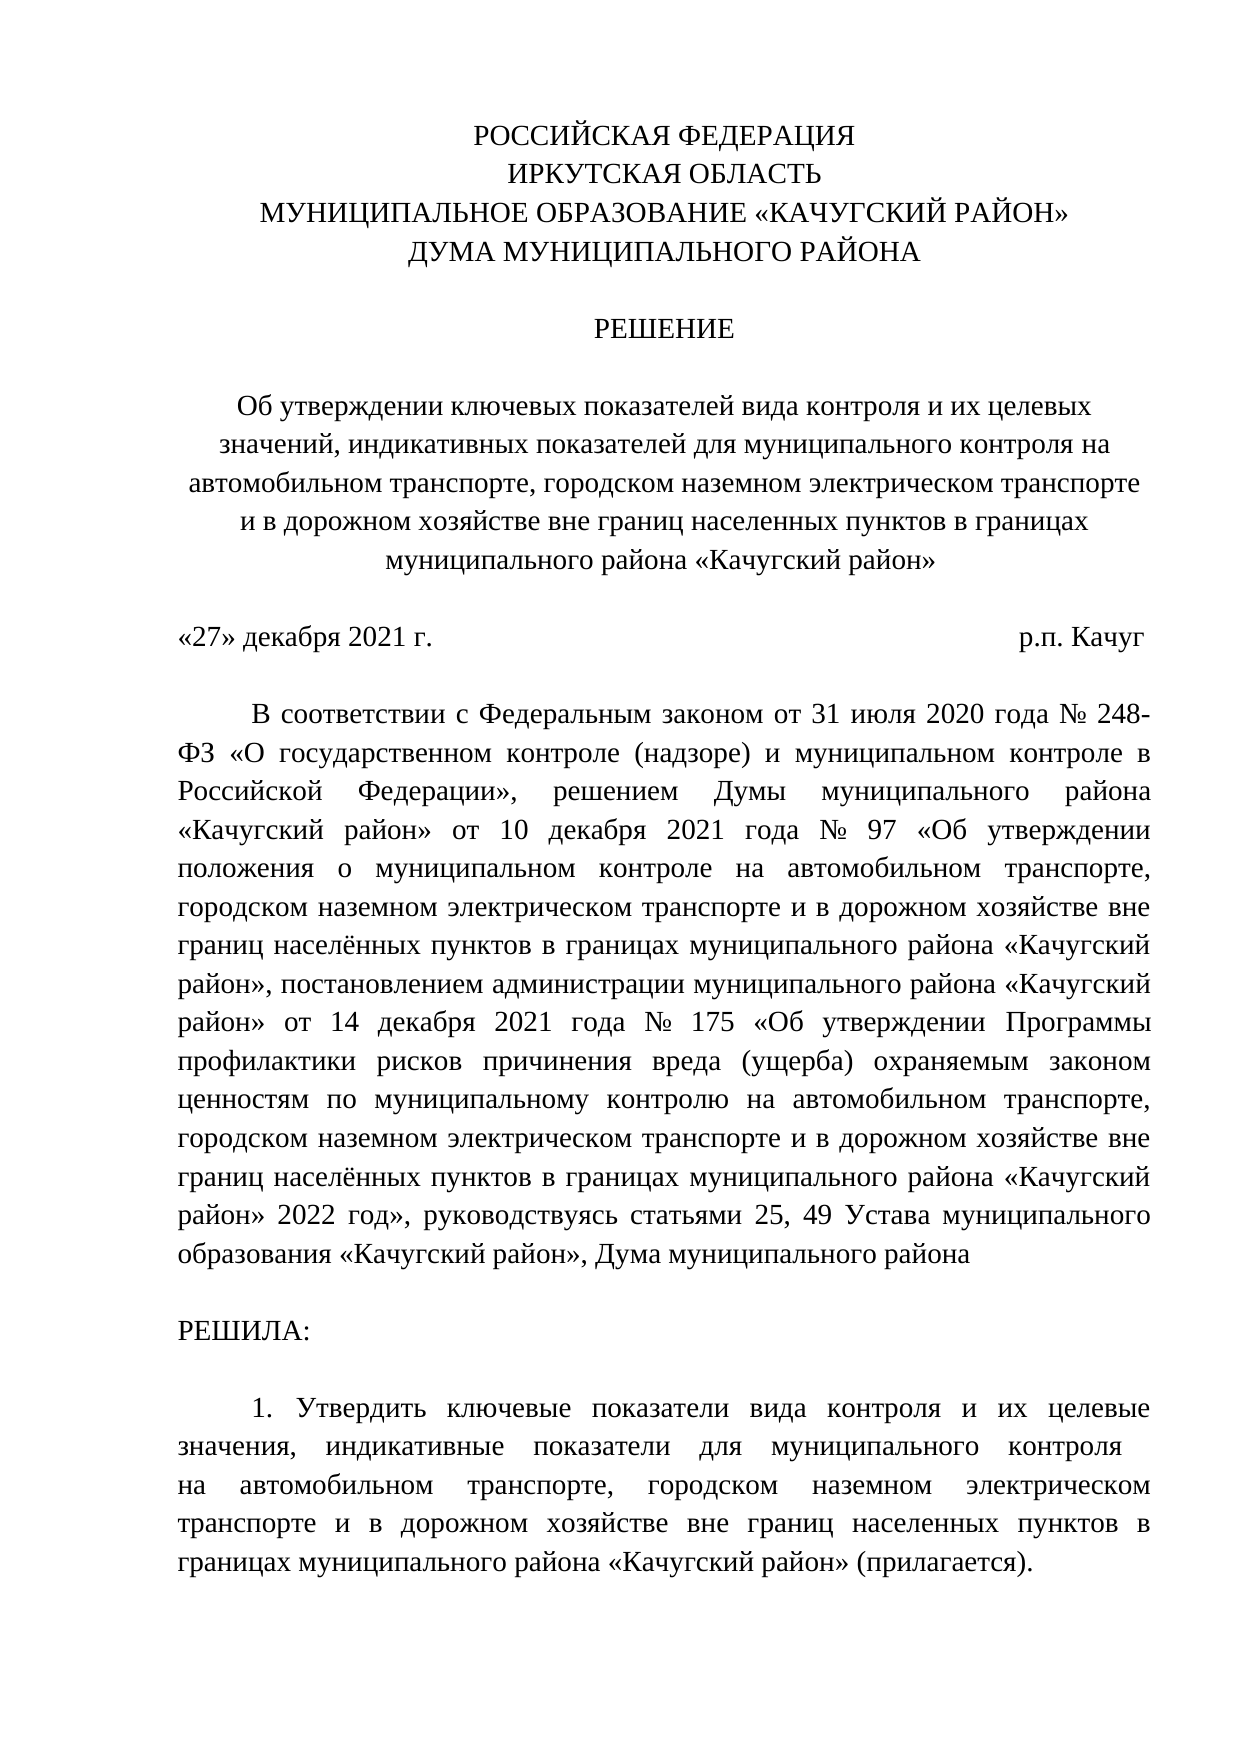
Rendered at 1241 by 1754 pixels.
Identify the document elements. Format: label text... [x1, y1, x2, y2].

text «27» декабря 2021 г. р.п. Качуг [177, 619, 1152, 653]
text РЕШЕНИЕ [177, 311, 1152, 344]
text МУНИЦИПАЛЬНОЕ ОБРАЗОВАНИЕ «КАЧУГСКИЙ РАЙОН» [177, 195, 1152, 229]
text 1. Утвердить ключевые показатели вида контроля и их целевые значения, индикативные показатели для муниципального контроля на автомобильном транспорте, городском наземном электрическом транспорте и в дорожном хозяйстве вне границ населенных пунктов в границах муниципального района «Качугский район» (прилагается). [177, 1390, 1152, 1578]
text РЕШИЛА: [177, 1313, 1152, 1346]
subtitle ИРКУТСКАЯ ОБЛАСТЬ [177, 157, 1152, 190]
text РОССИЙСКАЯ ФЕДЕРАЦИЯ [177, 118, 1152, 152]
text ДУМА МУНИЦИПАЛЬНОГО РАЙОНА [177, 234, 1152, 267]
text В соответствии с Федеральным законом от 31 июля 2020 года № 248-ФЗ «О государственном контроле (надзоре) и муниципальном контроле в Российской Федерации», решением Думы муниципального района «Качугский район» от 10 декабря 2021 года № 97 «Об утверждении положения о муниципальном контроле на автомобильном транспорте, городском наземном электрическом транспорте и в дорожном хозяйстве вне границ населённых пунктов в границах муниципального района «Качугский район», постановлением администрации муниципального района «Качугский район» от 14 декабря 2021 года № 175 «Об утверждении Программы профилактики рисков причинения вреда (ущерба) охраняемым законом ценностям по муниципальному контролю на автомобильном транспорте, городском наземном электрическом транспорте и в дорожном хозяйстве вне границ населённых пунктов в границах муниципального района «Качугский район» 2022 год», руководствуясь статьями 25, 49 Устава муниципального образования «Качугский район», Дума муниципального района [177, 696, 1152, 1269]
text Об утверждении ключевых показателей вида контроля и их целевых значений, индикативных показателей для муниципального контроля на автомобильном транспорте, городском наземном электрическом транспорте и в дорожном хозяйстве вне границ населенных пунктов в границах муниципального района «Качугский район» [177, 388, 1152, 576]
